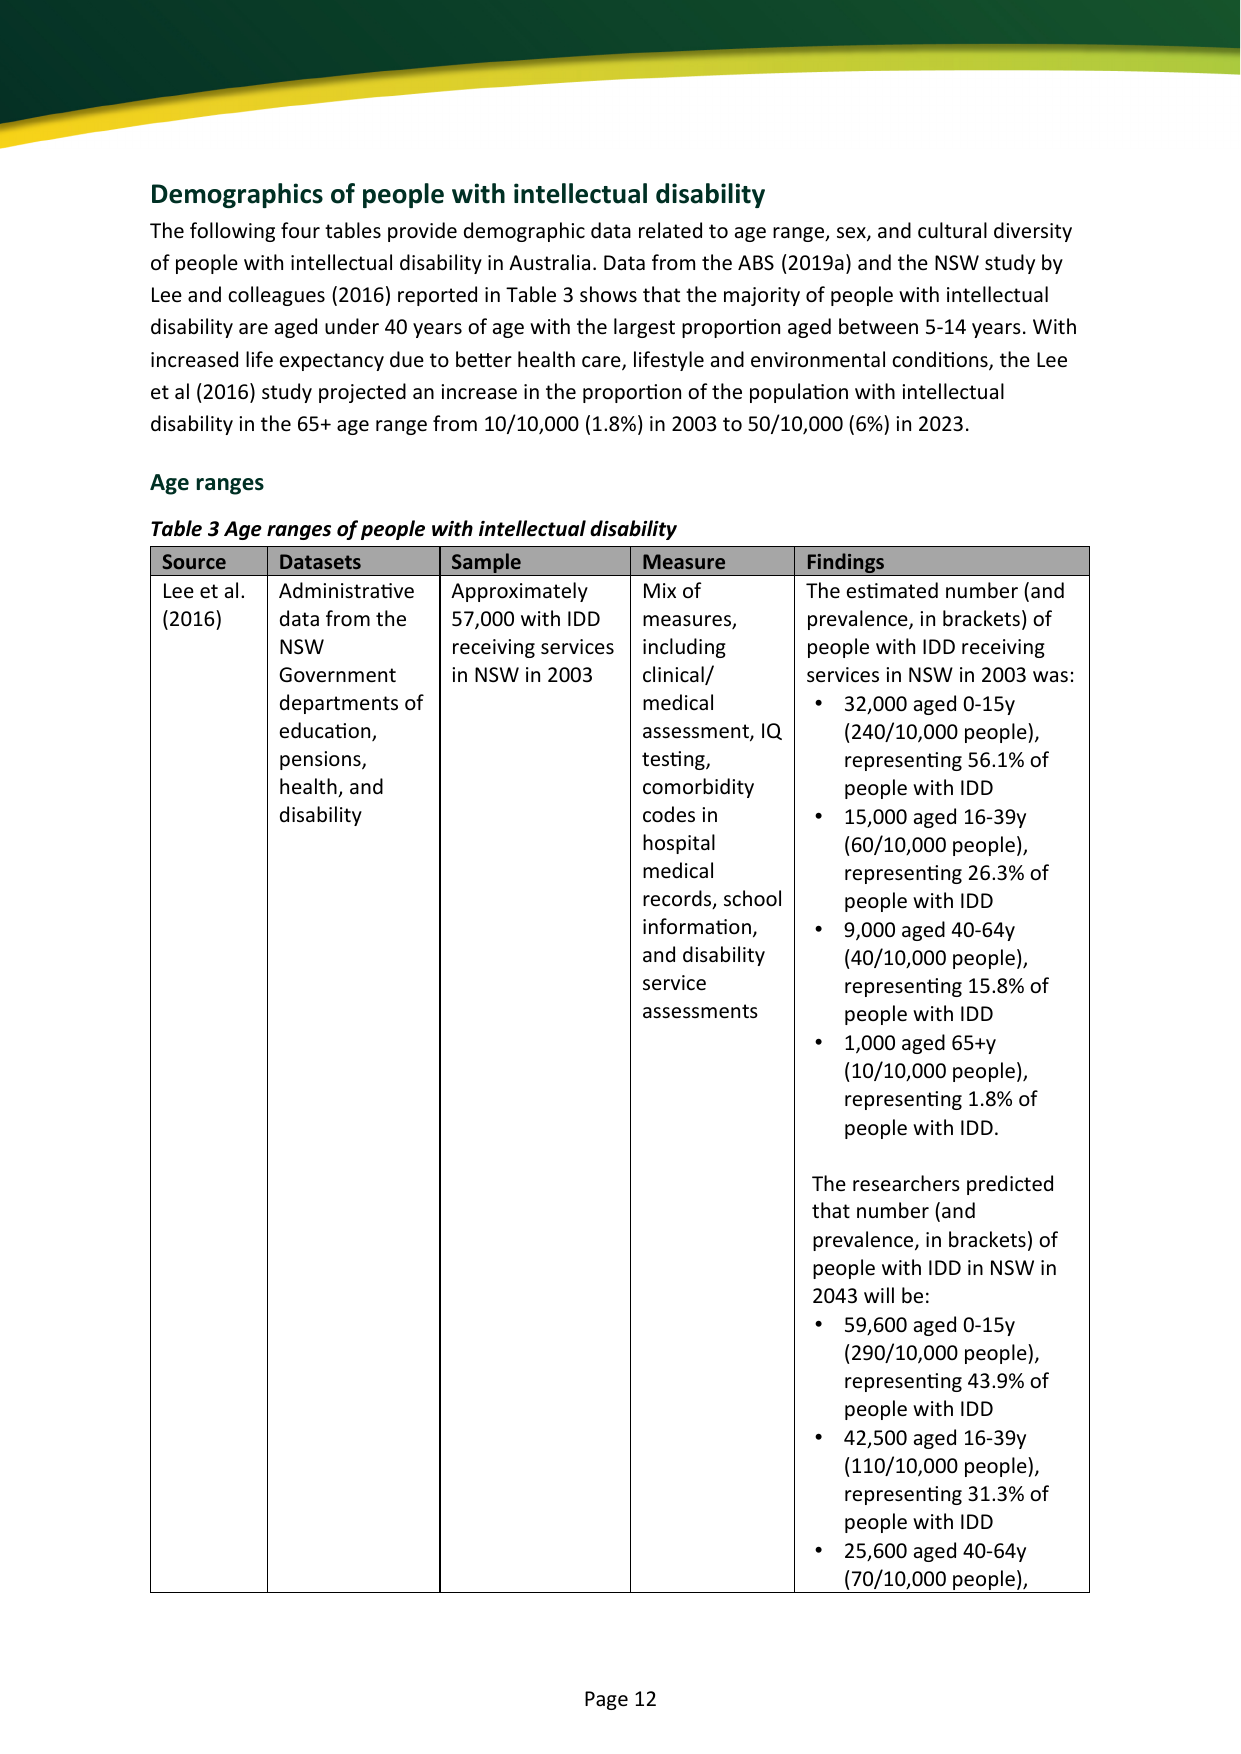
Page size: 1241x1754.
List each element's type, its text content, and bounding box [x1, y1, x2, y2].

subtitle Demographics of people with intellectual disability [150, 175, 1090, 211]
subtitle Age ranges [150, 466, 1090, 497]
table_header Source [151, 547, 267, 575]
table_header Findings [795, 547, 1089, 575]
table_header Sample [441, 547, 630, 575]
table_header Measure [631, 547, 794, 575]
table_cell Lee et al. (2016) [151, 576, 267, 1592]
table_header Datasets [268, 547, 439, 575]
table_cell Administrative data from the NSW Government departments of education, pensions, health, and disability [268, 576, 439, 1592]
text The following four tables provide demographic data related to age range, sex, and cultural diversity of people with intellectual disability in Australia. Data from the ABS (2019a) and the NSW study by Lee and colleagues (2016) reported in Table 3 shows that the majority of people with intellectual disability are aged under 40 years of age with the largest proportion aged between 5-14 years. With increased life expectancy due to better health care, lifestyle and environmental conditions, the Lee et al (2016) study projected an increase in the proportion of the population with intellectual disability in the 65+ age range from 10/10,000 (1.8%) in 2003 to 50/10,000 (6%) in 2023. [150, 216, 1090, 437]
table_cell Approximately 57,000 with IDD receiving services in NSW in 2003 [441, 576, 630, 1592]
picture [0, 0, 1241, 149]
